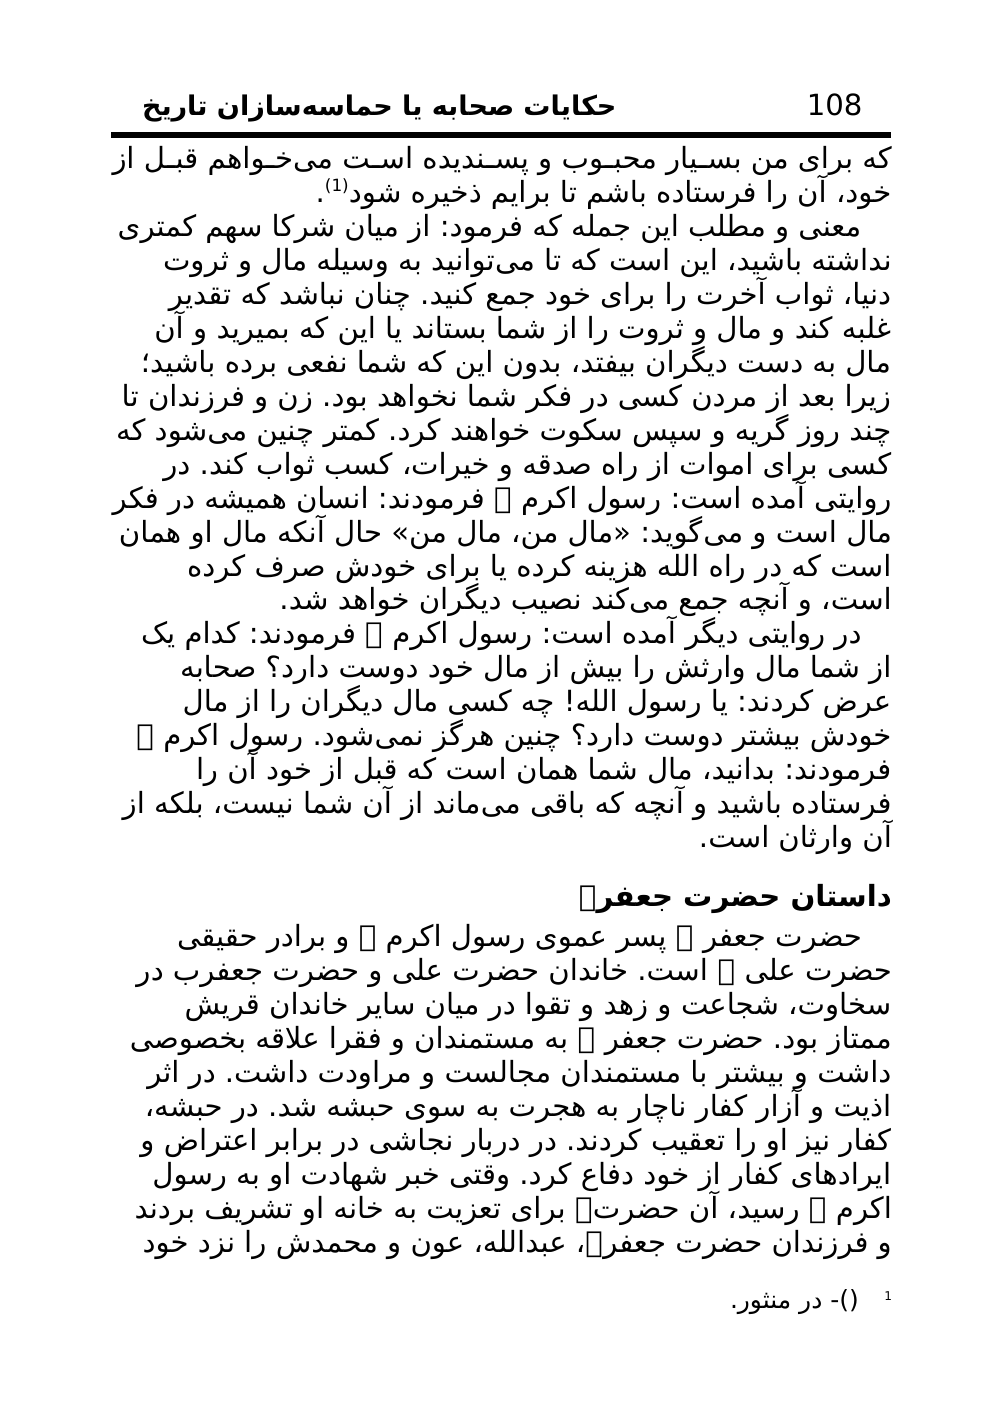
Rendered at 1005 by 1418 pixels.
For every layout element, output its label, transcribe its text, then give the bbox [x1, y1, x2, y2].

text داستان حضرت جعفر [112, 879, 892, 913]
text معنی و مطلب این جمله که فرمود: از میان شرکا سهم کمتری نداشته باشید، این است که تا می‌توانید به وسیله مال و ثروت دنیا، ثواب آخرت را برای خود جمع کنید. چنان نباشد که تقدیر غلبه کند و مال و ثروت را از شما بستاند یا این که بمیرید و آن مال به دست دیگران بیفتد، بدون این که شما نفعی برده باشید؛ زیرا بعد از مردن کسی در فکر شما نخواهد بود. زن و فرزندان تا چند روز گریه و سپس سکوت خواهند کرد. کمتر چنین می‌شود که کسی برای اموات از راه صدقه و خیرات، کسب ثواب کند. در روایتی آمده است: رسول اکرم فرمودند: انسان همیشه در فکر مال است و می‌گوید: «مال من، مال من» حال آنکه مال او همان است که در راه الله هزینه کرده یا برای خودش صرف کرده است، و آنچه جمع می‌کند نصیب دیگران خواهد شد. [112, 209, 892, 617]
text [112, 920, 892, 1259]
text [112, 141, 892, 209]
text در روایتی دیگر آمده است: رسول اکرم فرمودند: کدام یک از شما مال وارثش را بیش از مال خود دوست دارد؟ صحابه عرض کردند: یا رسول الله! چه کسی مال دیگران را از مال خودش بیشتر دوست دارد؟ چنین هرگز نمی‌شود. رسول اکرم فرمودند: بدانید، مال شما همان است که قبل از خود آن را فرستاده باشید و آنچه که باقی می‌ماند از آن شما نیست، بلکه از آن وارثان است. [112, 617, 892, 854]
